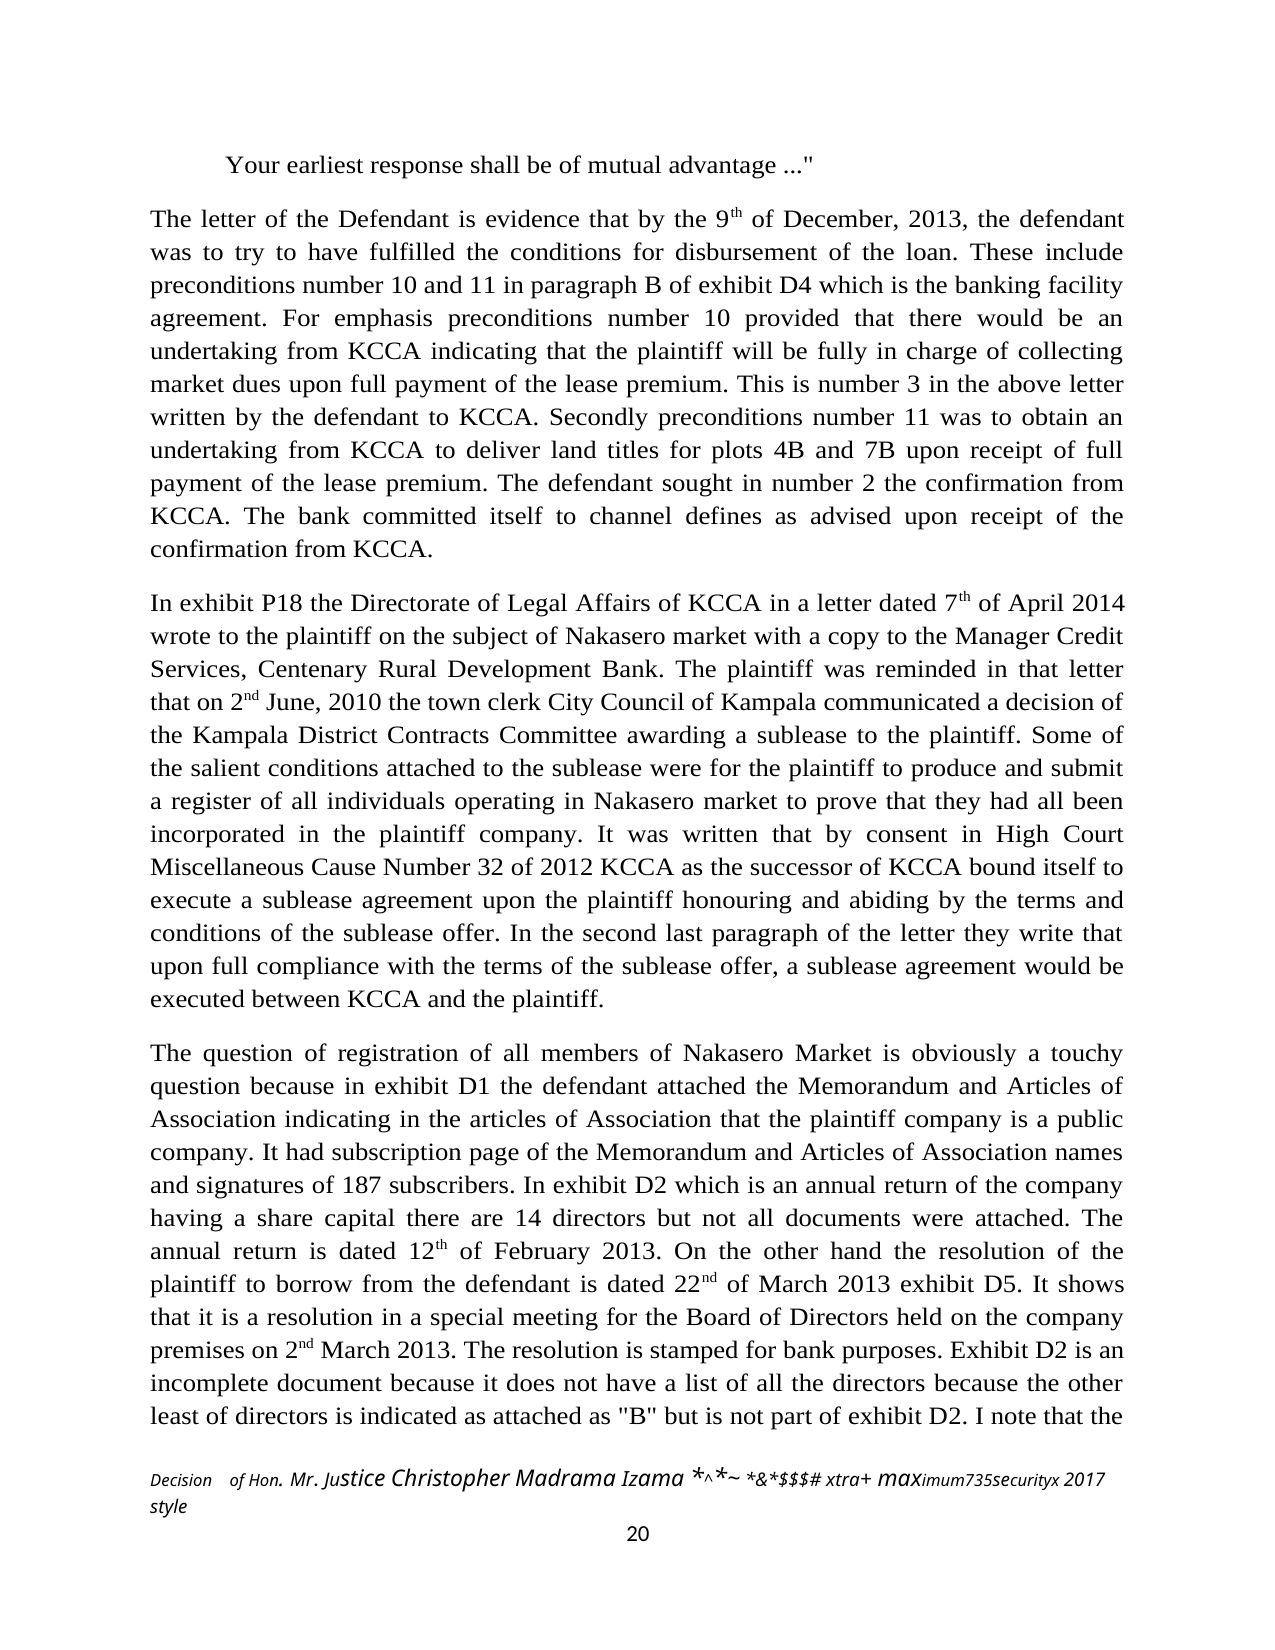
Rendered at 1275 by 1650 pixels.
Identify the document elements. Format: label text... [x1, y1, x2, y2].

list Your earliest response shall be of mutual advantage ..." [225, 150, 1125, 179]
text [150, 1038, 1125, 1430]
text The letter of the Defendant is evidence that by the 9th of December, 2013, the defendant was to try to have fulfilled the conditions for disbursement of the loan. These include preconditions number 10 and 11 in paragraph B of exhibit D4 which is the banking facility agreement. For emphasis preconditions number 10 provided that there would be an undertaking from KCCA indicating that the plaintiff will be fully in charge of collecting market dues upon full payment of the lease premium. This is number 3 in the above letter written by the defendant to KCCA. Secondly preconditions number 11 was to obtain an undertaking from KCCA to deliver land titles for plots 4B and 7B upon receipt of full payment of the lease premium. The defendant sought in number 2 the confirmation from KCCA. The bank committed itself to channel defines as advised upon receipt of the confirmation from KCCA. [150, 204, 1125, 563]
text In exhibit P18 the Directorate of Legal Affairs of KCCA in a letter dated 7th of April 2014 wrote to the plaintiff on the subject of Nakasero market with a copy to the Manager Credit Services, Centenary Rural Development Bank. The plaintiff was reminded in that letter that on 2nd June, 2010 the town clerk City Council of Kampala communicated a decision of the Kampala District Contracts Committee awarding a sublease to the plaintiff. Some of the salient conditions attached to the sublease were for the plaintiff to produce and submit a register of all individuals operating in Nakasero market to prove that they had all been incorporated in the plaintiff company. It was written that by consent in High Court Miscellaneous Cause Number 32 of 2012 KCCA as the successor of KCCA bound itself to execute a sublease agreement upon the plaintiff honouring and abiding by the terms and conditions of the sublease offer. In the second last paragraph of the letter they write that upon full compliance with the terms of the sublease offer, a sublease agreement would be executed between KCCA and the plaintiff. [150, 588, 1125, 1013]
